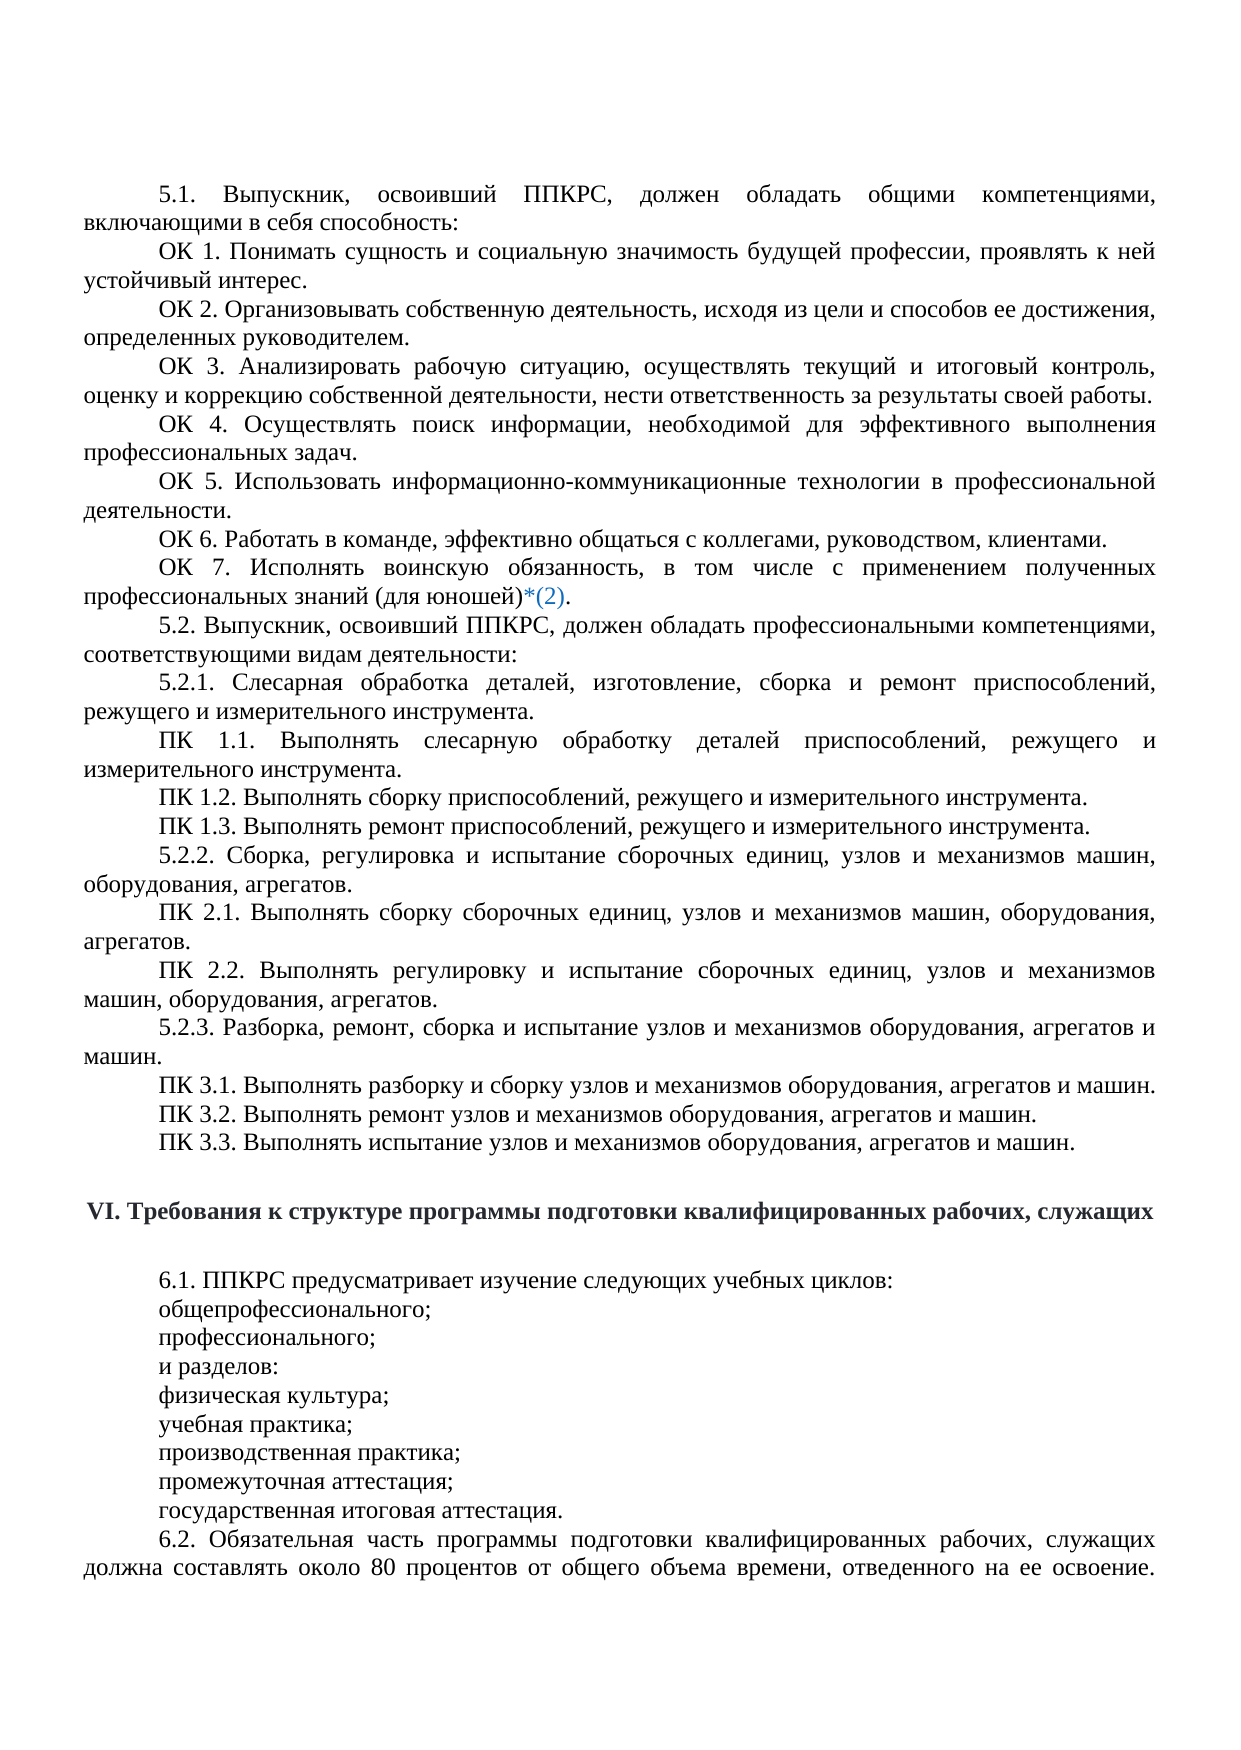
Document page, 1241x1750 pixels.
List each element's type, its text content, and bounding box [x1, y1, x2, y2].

text 5.2.1. Слесарная обработка деталей, изготовление, сборка и ремонт приспособлений, режущего и измерительного инструмента. [83, 667, 1157, 725]
text ПК 1.1. Выполнять слесарную обработку деталей приспособлений, режущего и измерительного инструмента. [83, 725, 1157, 782]
text 5.1. Выпускник, освоивший ППКРС, должен обладать общими компетенциями, включающими в себя способность: [83, 179, 1157, 236]
text учебная практика; [83, 1409, 1157, 1437]
text ПК 1.2. Выполнять сборку приспособлений, режущего и измерительного инструмента. [83, 782, 1157, 811]
text 5.2. Выпускник, освоивший ППКРС, должен обладать профессиональными компетенциями, соответствующими видам деятельности: [83, 610, 1157, 667]
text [83, 1524, 1157, 1581]
text и разделов: [83, 1351, 1157, 1380]
text ПК 3.3. Выполнять испытание узлов и механизмов оборудования, агрегатов и машин. [83, 1127, 1157, 1156]
text ОК 2. Организовывать собственную деятельность, исходя из цели и способов ее достижения, определенных руководителем. [83, 294, 1157, 351]
text государственная итоговая аттестация. [83, 1495, 1157, 1524]
text ОК 3. Анализировать рабочую ситуацию, осуществлять текущий и итоговый контроль, оценку и коррекцию собственной деятельности, нести ответственность за результаты своей работы. [83, 351, 1157, 409]
text ОК 6. Работать в команде, эффективно общаться с коллегами, руководством, клиентами. [83, 524, 1157, 552]
text ОК 5. Использовать информационно-коммуникационные технологии в профессиональной деятельности. [83, 466, 1157, 524]
text профессионального; [83, 1322, 1157, 1351]
text физическая культура; [83, 1380, 1157, 1409]
text ПК 2.1. Выполнять сборку сборочных единиц, узлов и механизмов машин, оборудования, агрегатов. [83, 897, 1157, 955]
text производственная практика; [83, 1437, 1157, 1466]
text ПК 1.3. Выполнять ремонт приспособлений, режущего и измерительного инструмента. [83, 811, 1157, 840]
text общепрофессионального; [83, 1294, 1157, 1322]
text ОК 4. Осуществлять поиск информации, необходимой для эффективного выполнения профессиональных задач. [83, 409, 1157, 466]
text 5.2.3. Разборка, ремонт, сборка и испытание узлов и механизмов оборудования, агрегатов и машин. [83, 1012, 1157, 1070]
text ПК 2.2. Выполнять регулировку и испытание сборочных единиц, узлов и механизмов машин, оборудования, агрегатов. [83, 955, 1157, 1012]
text 5.2.2. Сборка, регулировка и испытание сборочных единиц, узлов и механизмов машин, оборудования, агрегатов. [83, 840, 1157, 897]
text ОК 7. Исполнять воинскую обязанность, в том числе с применением полученных профессиональных знаний (для юношей)*(2). [83, 552, 1157, 610]
text 6.1. ППКРС предусматривает изучение следующих учебных циклов: [83, 1265, 1157, 1294]
subtitle VI. Требования к структуре программы подготовки квалифицированных рабочих, служащих [83, 1196, 1157, 1225]
text ПК 3.1. Выполнять разборку и сборку узлов и механизмов оборудования, агрегатов и машин. [83, 1070, 1157, 1099]
text ПК 3.2. Выполнять ремонт узлов и механизмов оборудования, агрегатов и машин. [83, 1099, 1157, 1127]
text промежуточная аттестация; [83, 1466, 1157, 1495]
text ОК 1. Понимать сущность и социальную значимость будущей профессии, проявлять к ней устойчивый интерес. [83, 236, 1157, 294]
